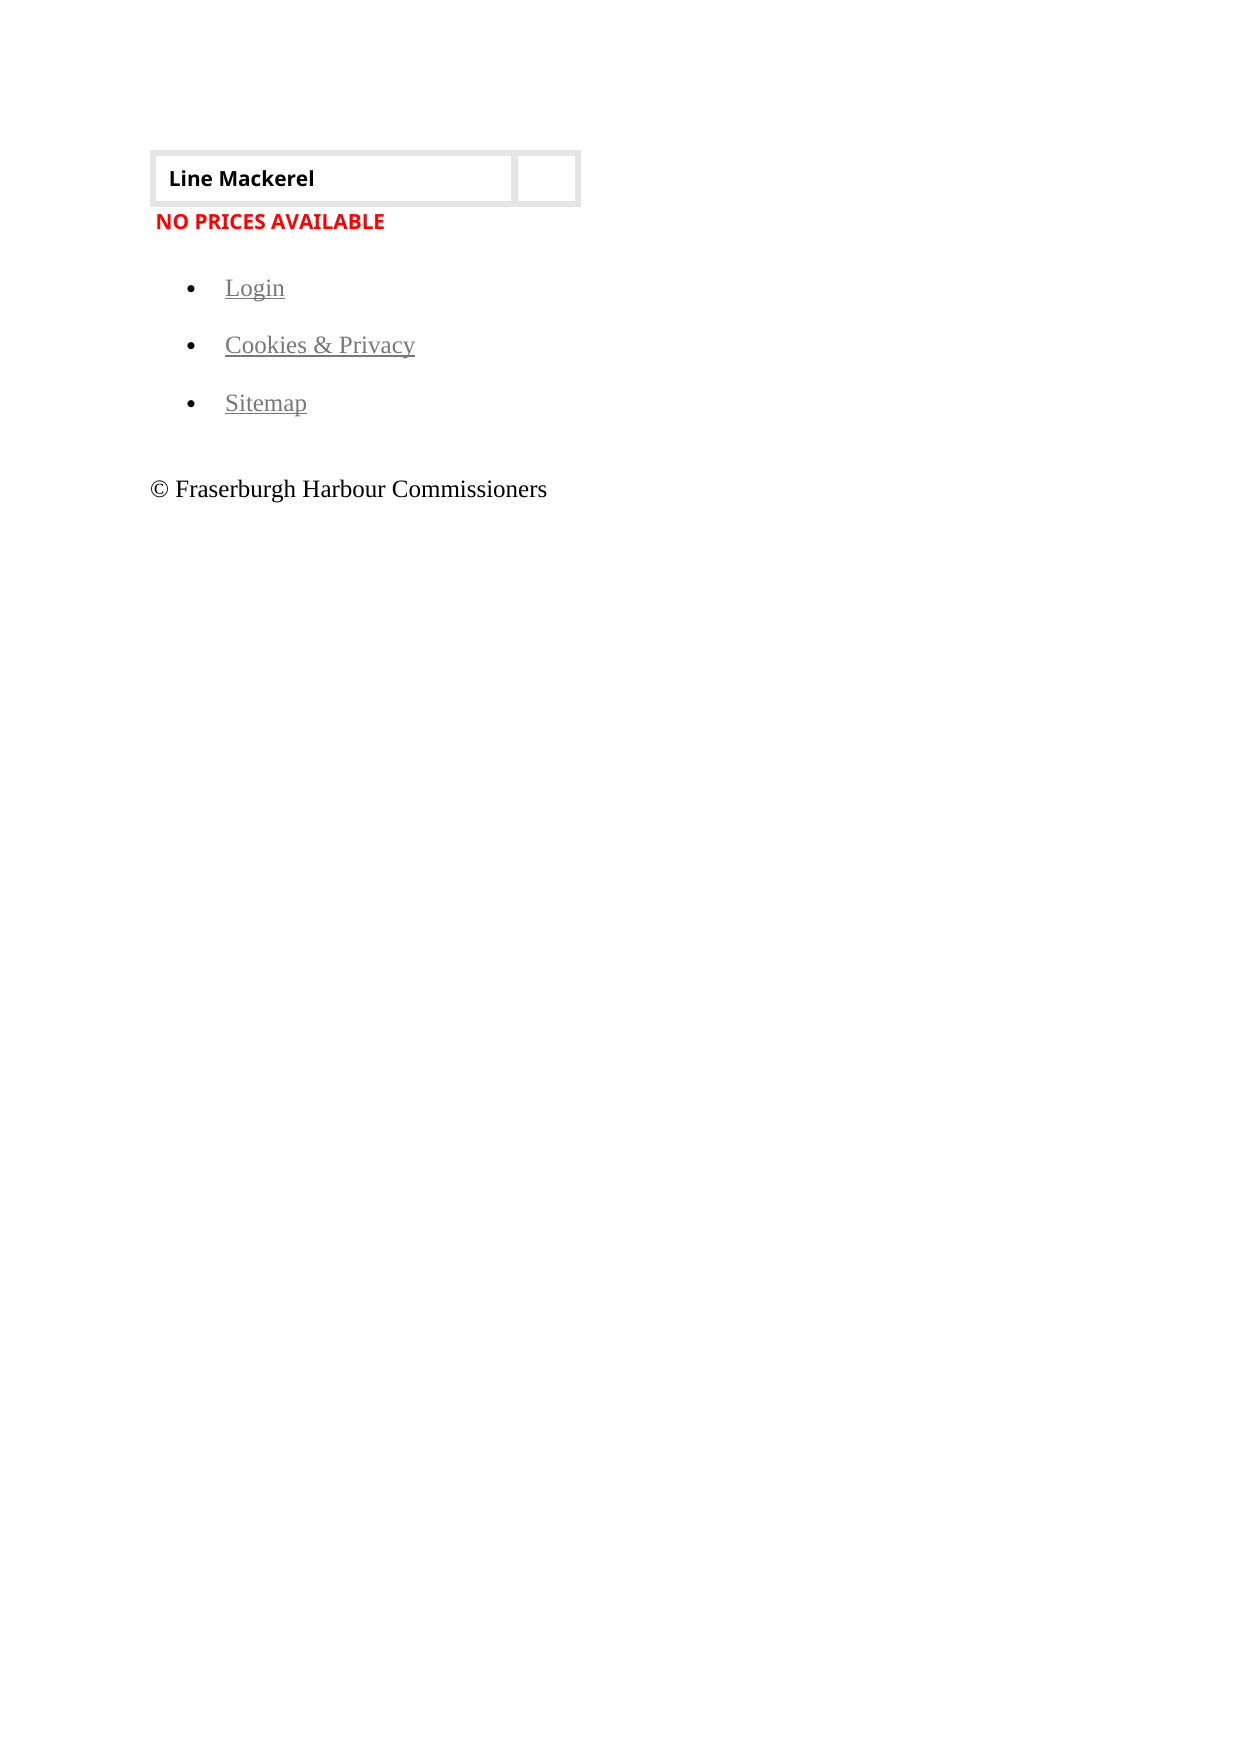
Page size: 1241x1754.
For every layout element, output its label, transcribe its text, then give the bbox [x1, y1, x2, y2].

list Sitemap [187, 388, 1090, 417]
list Login [187, 273, 1090, 302]
text © Fraserburgh Harbour Commissioners [150, 474, 1090, 503]
table_cell [518, 156, 575, 201]
table_cell Line Mackerel [156, 156, 511, 201]
text NO PRICES AVAILABLE [150, 207, 1090, 235]
list Cookies & Privacy [187, 330, 1090, 359]
